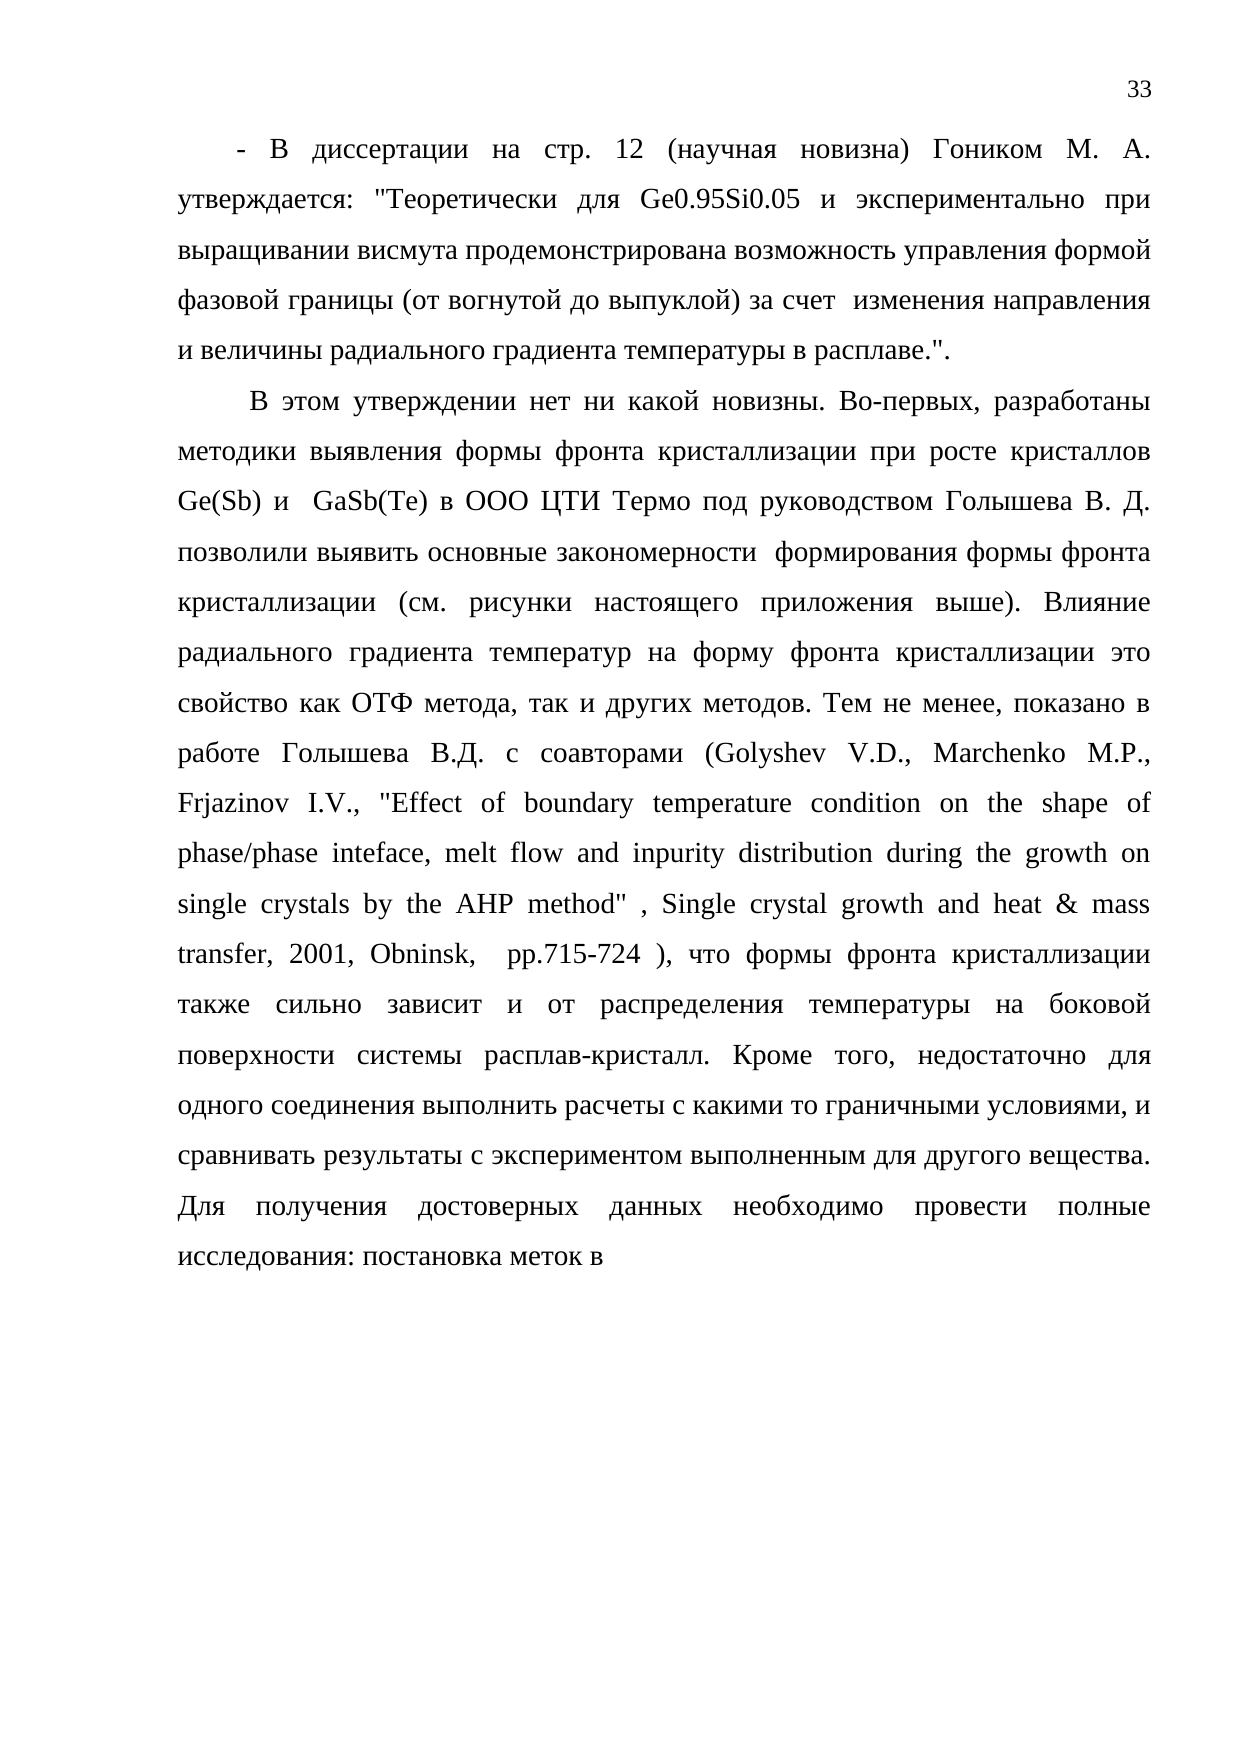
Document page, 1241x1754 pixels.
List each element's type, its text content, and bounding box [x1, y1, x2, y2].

text В этом утверждении нет ни какой новизны. Во-первых, разработаны методики выявления формы фронта кристаллизации при росте кристаллов Ge(Sb) и GaSb(Te) в ООО ЦТИ Термо под руководством Голышева В. Д. позволили выявить основные закономерности формирования формы фронта кристаллизации (см. рисунки настоящего приложения выше). Влияние радиального градиента температур на форму фронта кристаллизации это свойство как ОТФ метода, так и других методов. Тем не менее, показано в работе Голышева В.Д. с соавторами (Golyshev V.D., Marchenko M.P., Frjazinov I.V., "Effect of boundary temperature condition on the shape of phase/phase inteface, melt flow and inpurity distribution during the growth on single crystals by the AHP method" , Single crystal growth and heat & mass transfer, 2001, Obninsk, pp.715-724 ), что формы фронта кристаллизации также сильно зависит и от распределения температуры на боковой поверхности системы расплав-кристалл. Кроме того, недостаточно для одного соединения выполнить расчеты с какими то граничными условиями, и сравнивать результаты с экспериментом выполненным для другого вещества. Для получения достоверных данных необходимо провести полные исследования: постановка меток в [177, 383, 1152, 1272]
text - В диссертации на стр. 12 (научная новизна) Гоником М. А. утверждается: "Теоретически для Ge0.95Si0.05 и экспериментально при выращивании висмута продемонстрирована возможность управления формой фазовой границы (от вогнутой до выпуклой) за счет изменения направления и величины радиального градиента температуры в расплаве.". [177, 131, 1152, 366]
